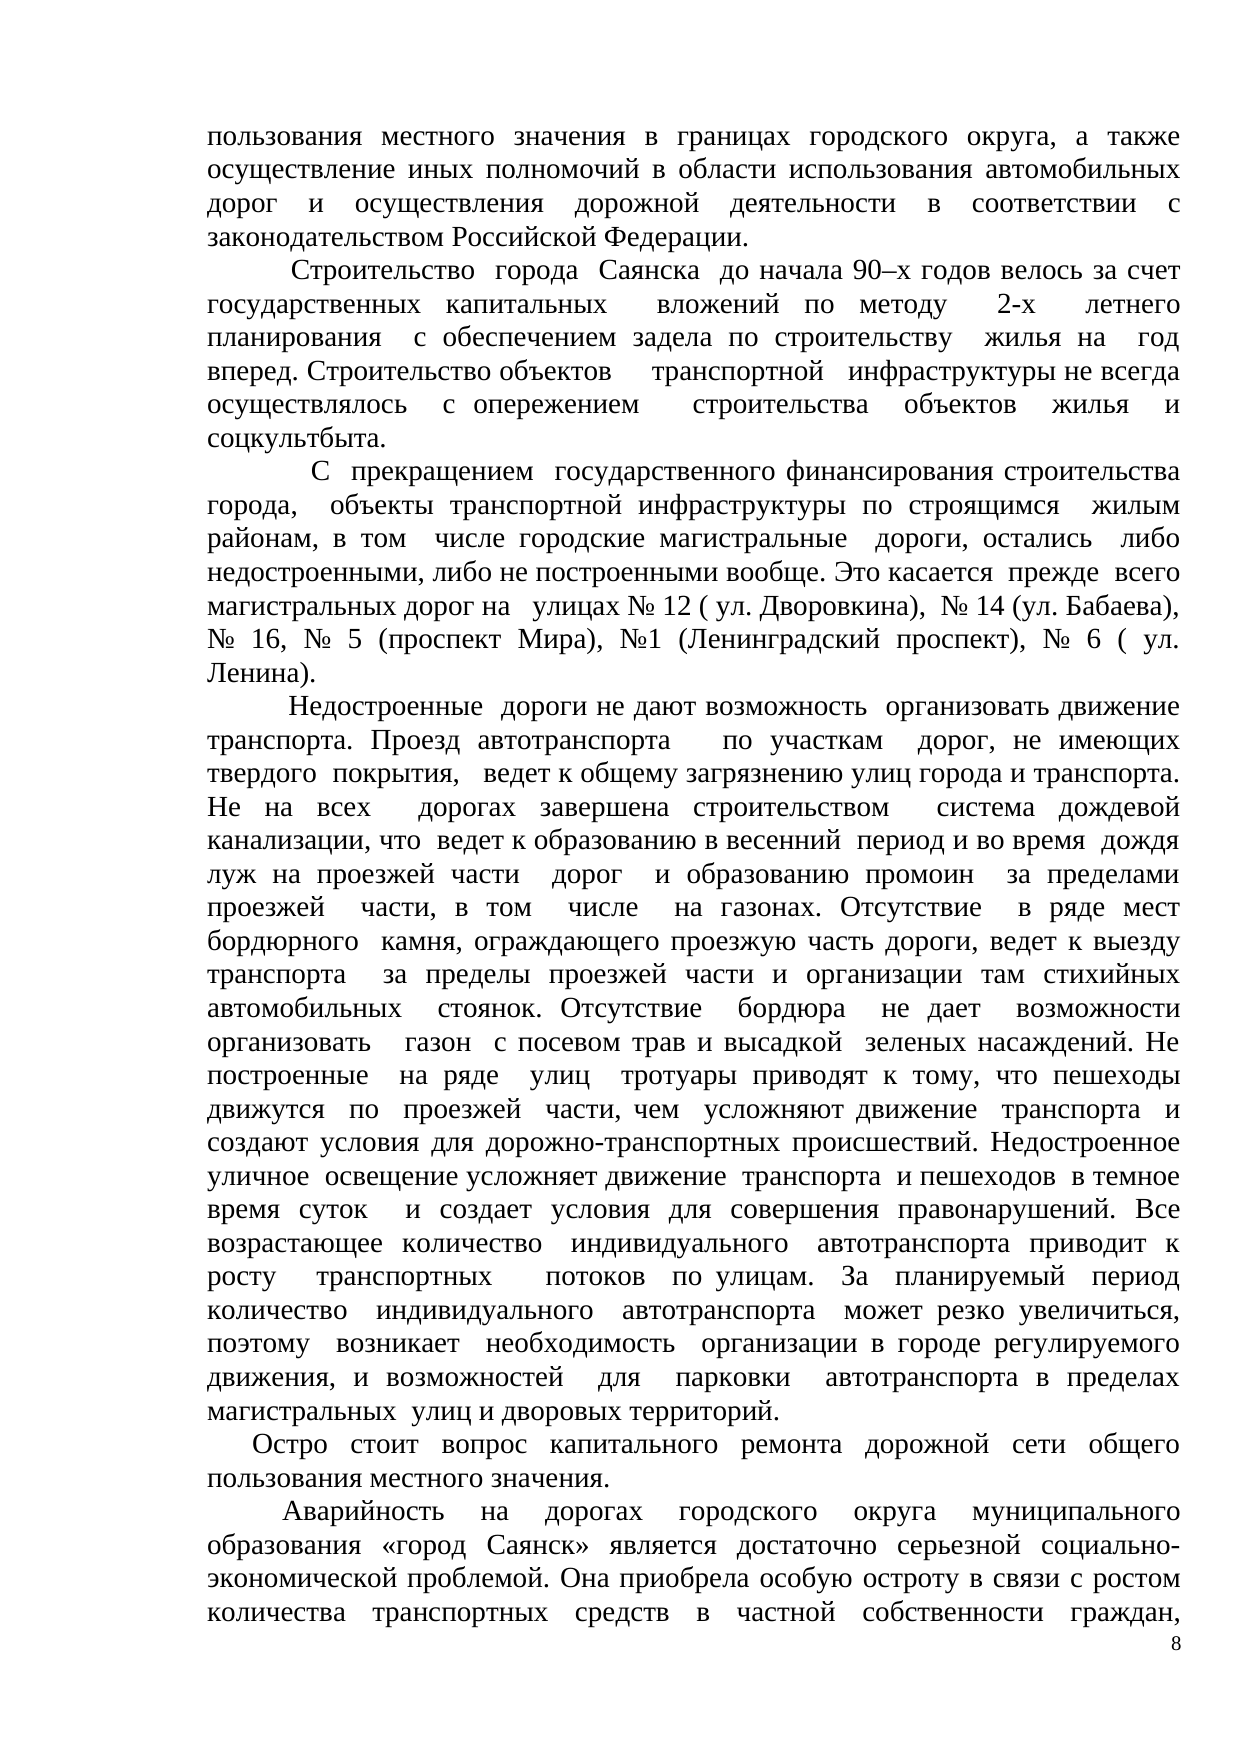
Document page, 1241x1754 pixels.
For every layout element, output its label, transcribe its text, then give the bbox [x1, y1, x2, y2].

text Строительство города Саянска до начала 90–х годов велось за счет государственных капитальных вложений по методу 2-х летнего планирования с обеспечением задела по строительству жилья на год вперед. Строительство объектов транспортной инфраструктуры не всегда осуществлялось с опережением строительства объектов жилья и соцкультбыта. [207, 252, 1181, 453]
text Остро стоит вопрос капитального ремонта дорожной сети общего пользования местного значения. [207, 1426, 1181, 1493]
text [207, 118, 1181, 252]
text Недостроенные дороги не дают возможность организовать движение транспорта. Проезд автотранспорта по участкам дорог, не имеющих твердого покрытия, ведет к общему загрязнению улиц города и транспорта. Не на всех дорогах завершена строительством система дождевой канализации, что ведет к образованию в весенний период и во время дождя луж на проезжей части дорог и образованию промоин за пределами проезжей части, в том числе на газонах. Отсутствие в ряде мест бордюрного камня, ограждающего проезжую часть дороги, ведет к выезду транспорта за пределы проезжей части и организации там стихийных автомобильных стоянок. Отсутствие бордюра не дает возможности организовать газон с посевом трав и высадкой зеленых насаждений. Не построенные на ряде улиц тротуары приводят к тому, что пешеходы движутся по проезжей части, чем усложняют движение транспорта и создают условия для дорожно-транспортных происшествий. Недостроенное уличное освещение усложняет движение транспорта и пешеходов в темное время суток и создает условия для совершения правонарушений. Все возрастающее количество индивидуального автотранспорта приводит к росту транспортных потоков по улицам. За планируемый период количество индивидуального автотранспорта может резко увеличиться, поэтому возникает необходимость организации в городе регулируемого движения, и возможностей для парковки автотранспорта в пределах магистральных улиц и дворовых территорий. [207, 688, 1181, 1426]
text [207, 1493, 1181, 1627]
text С прекращением государственного финансирования строительства города, объекты транспортной инфраструктуры по строящимся жилым районам, в том числе городские магистральные дороги, остались либо недостроенными, либо не построенными вообще. Это касается прежде всего магистральных дорог на улицах № 12 ( ул. Дворовкина), № 14 (ул. Бабаева), № 16, № 5 (проспект Мира), №1 (Ленинградский проспект), № 6 ( ул. Ленина). [207, 453, 1181, 688]
